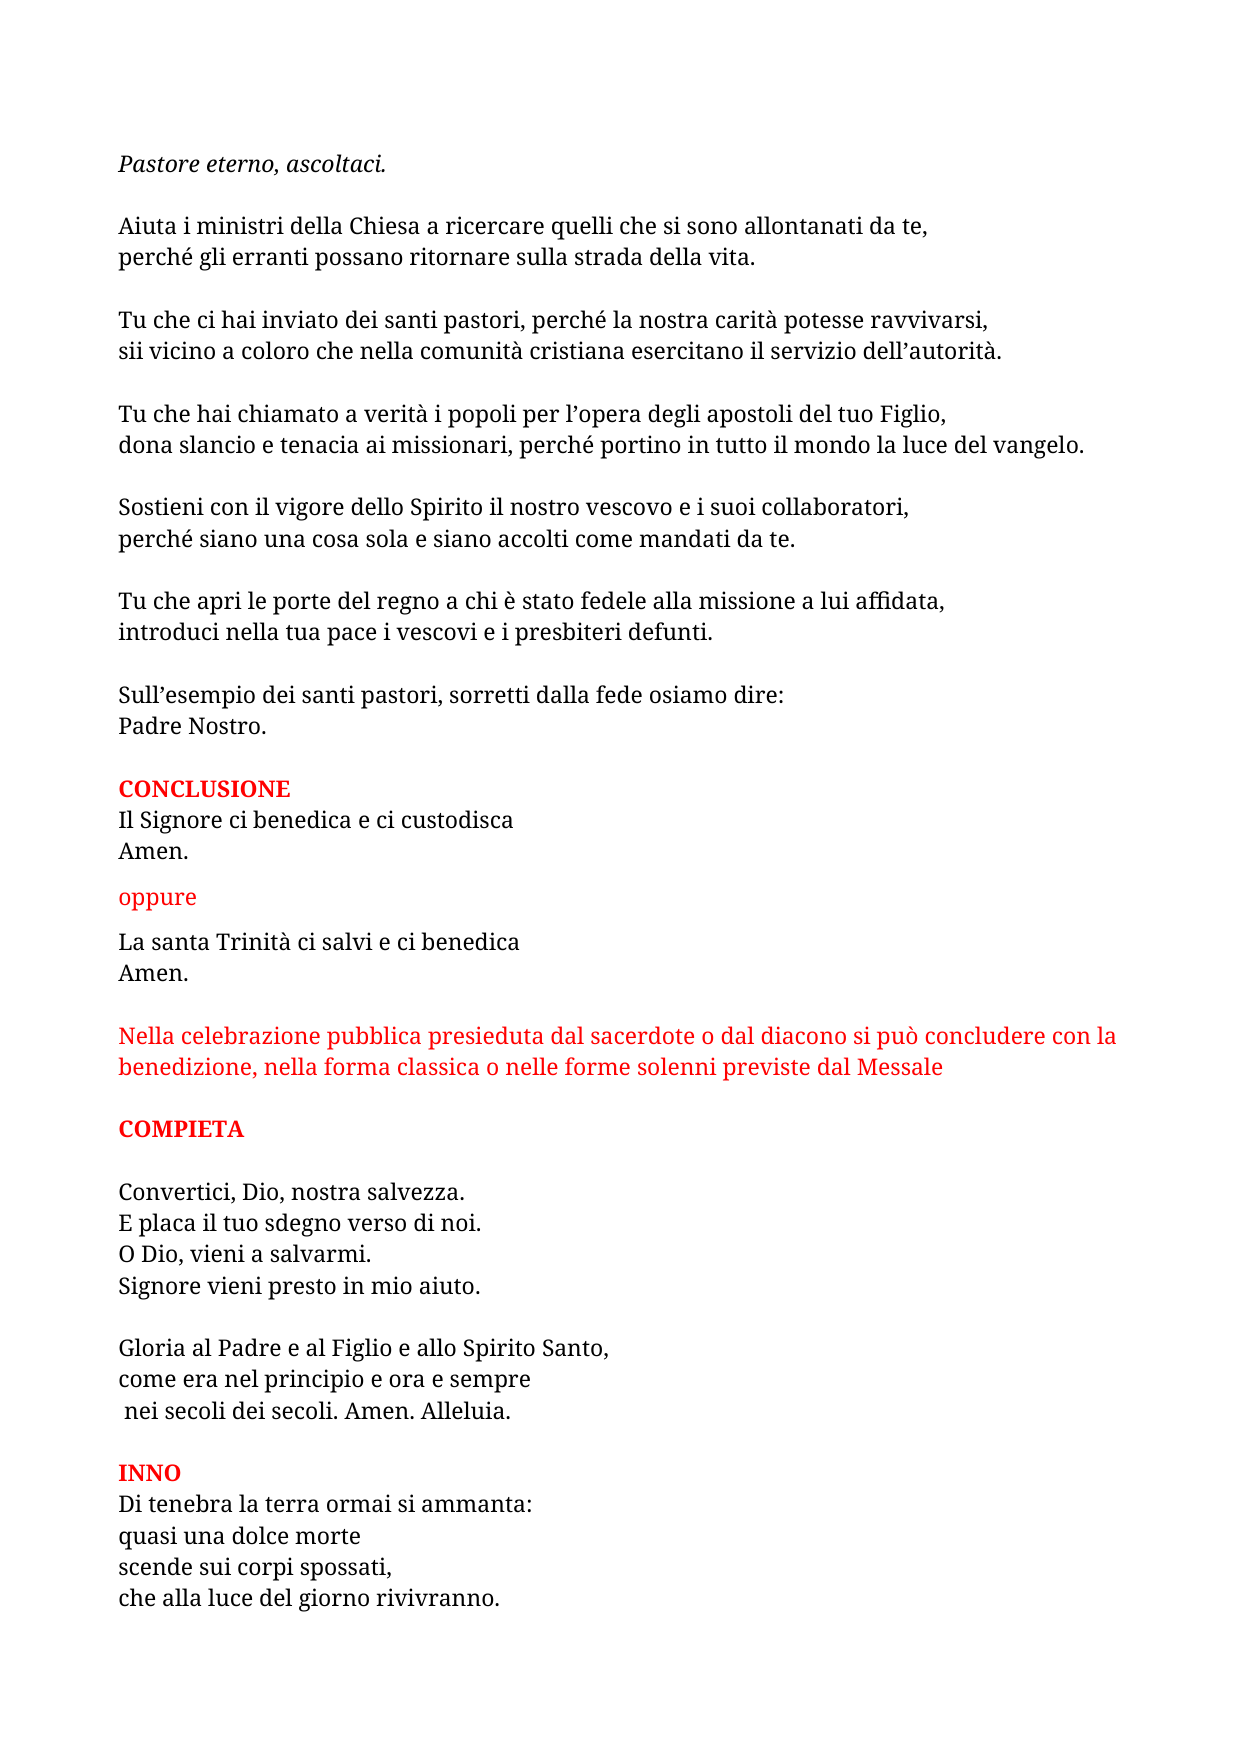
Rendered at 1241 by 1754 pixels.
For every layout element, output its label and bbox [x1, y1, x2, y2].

text [118, 148, 1122, 1613]
